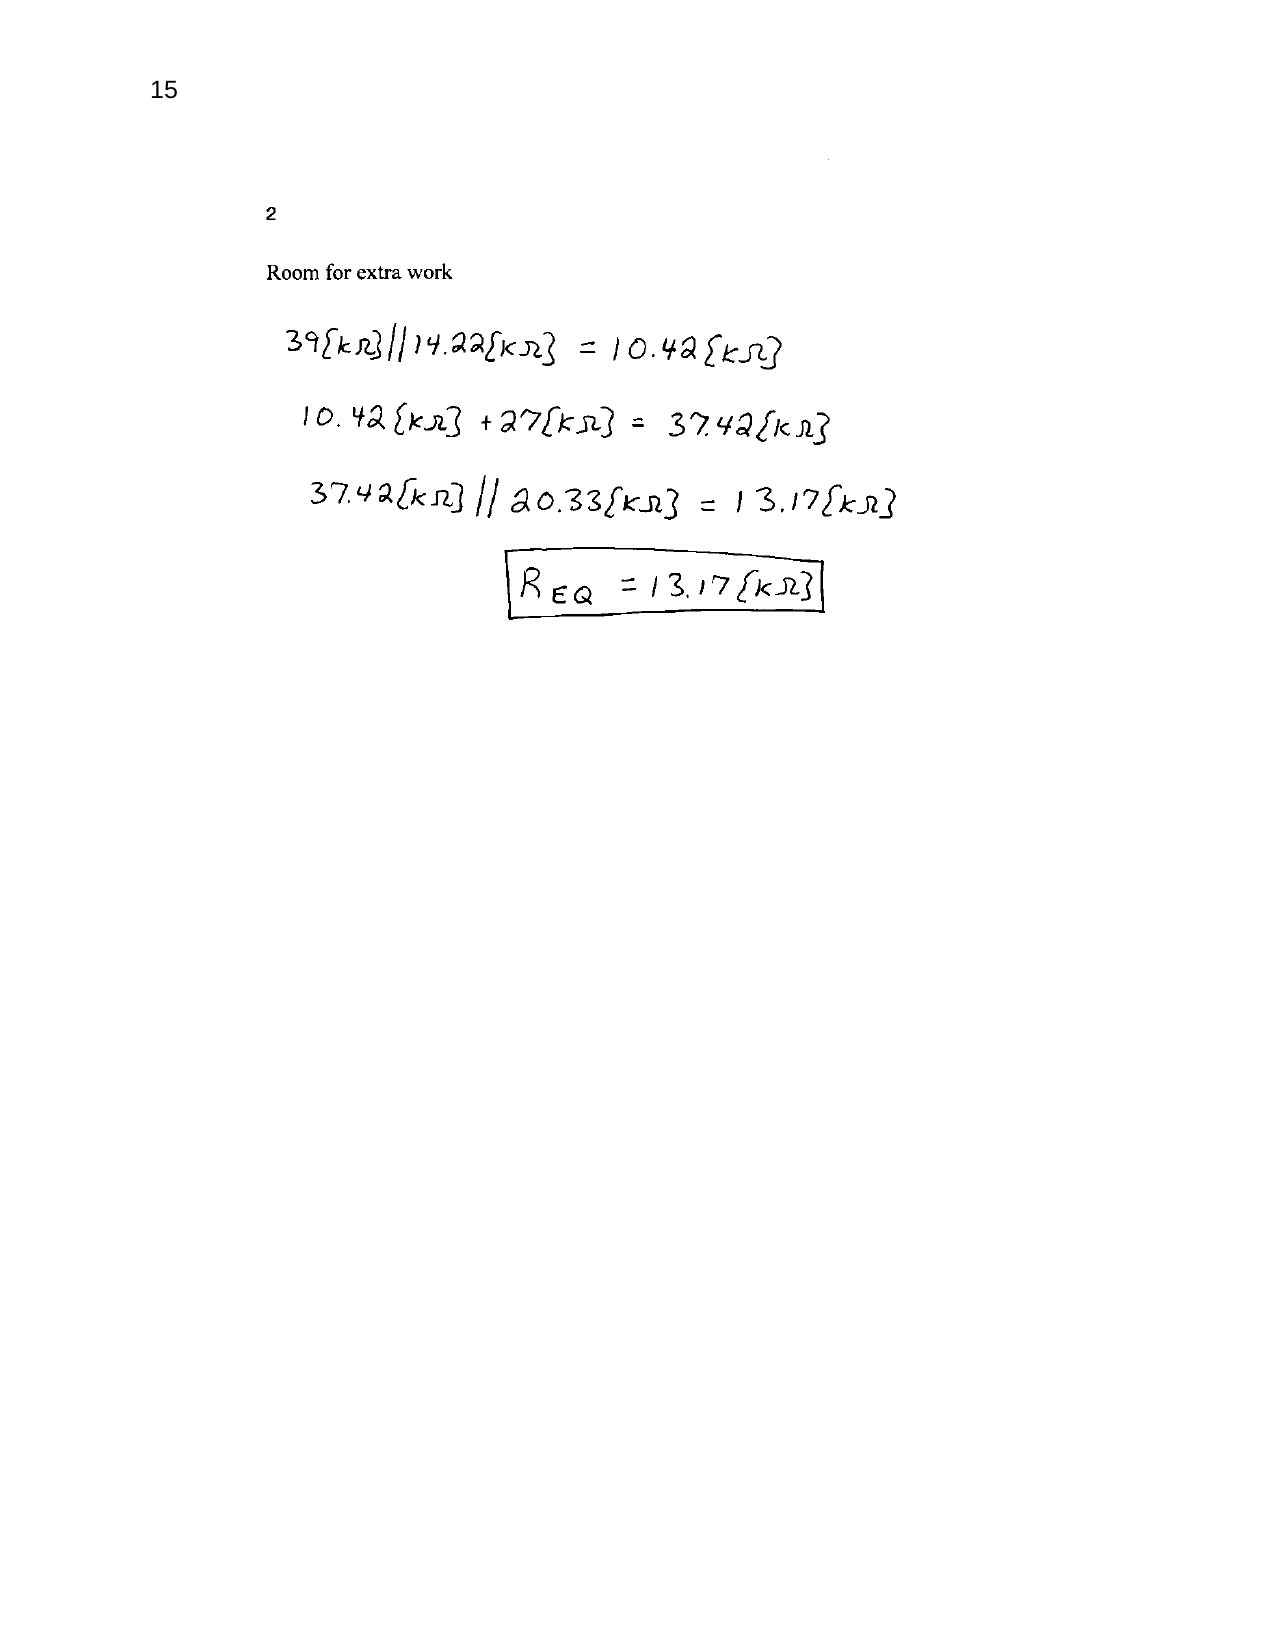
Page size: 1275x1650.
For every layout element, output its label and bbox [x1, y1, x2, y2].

picture [150, 150, 1125, 1412]
